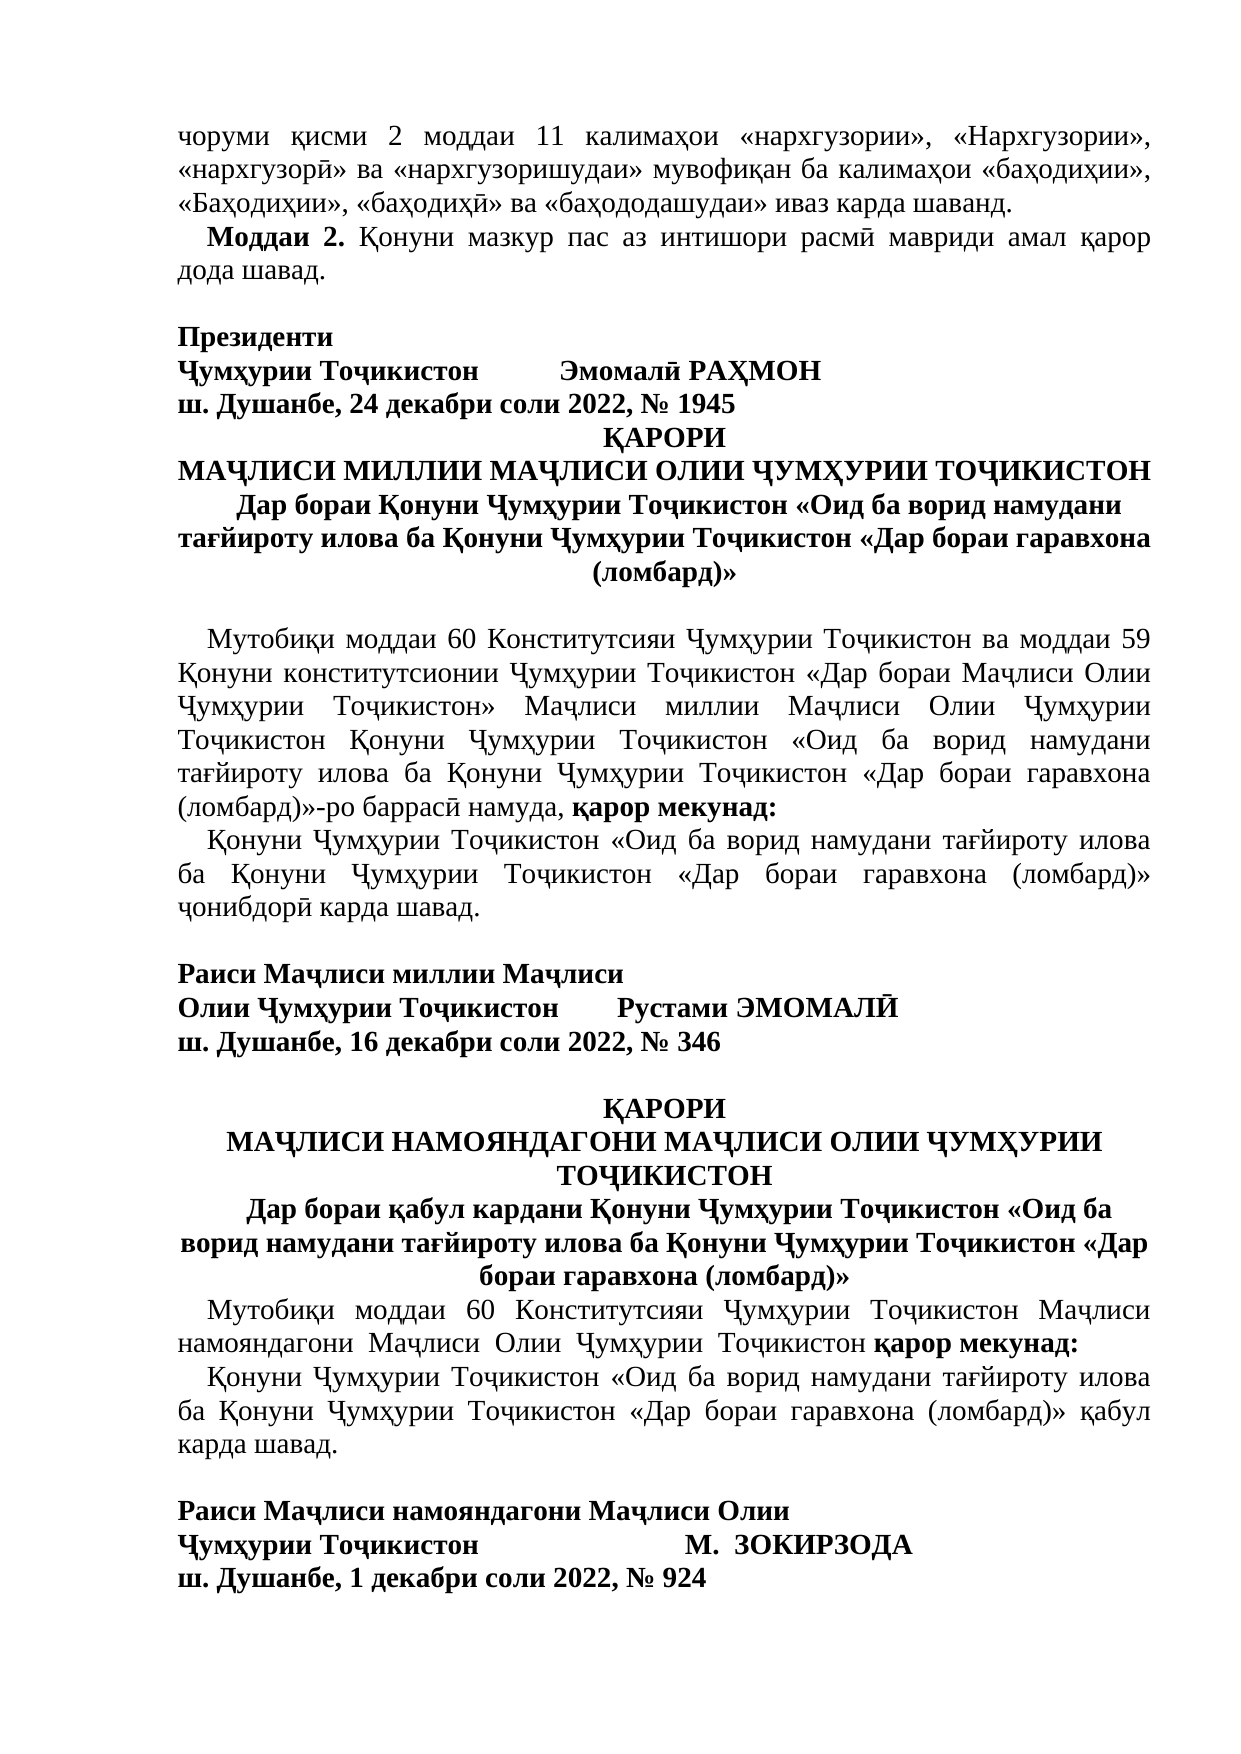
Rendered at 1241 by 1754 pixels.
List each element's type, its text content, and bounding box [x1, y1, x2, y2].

text Ҷумҳурии Тоҷикистон Эмомалӣ Раҳмон [177, 353, 1152, 386]
text Президенти [177, 319, 1152, 353]
text қарори [177, 1091, 1152, 1124]
text ш. Душанбе, 1 декабри соли 2022, № 924 [177, 1560, 1152, 1594]
text Ҷумҳурии Тоҷикистон М. Зокирзода [177, 1527, 1152, 1560]
text Мутобиқи моддаи 60 Конститутсияи Ҷумҳурии Тоҷикистон Маҷлиси намояндагони Маҷлиси Олии Ҷумҳурии Тоҷикистон қарор мекунад: [177, 1292, 1152, 1359]
text қарори [177, 420, 1152, 453]
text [177, 118, 1152, 219]
text Маҷ­лиси миллии Маҷлиси Олии Ҷумҳурии Тоҷикистон [177, 453, 1152, 487]
text Дар бораи Қонуни Ҷумҳурии Тоҷикистон «Оид ба ворид намудани тағйироту илова ба Қонуни Ҷумҳурии Тоҷикистон «Дар бораи гаравхона (ломбард)» [177, 487, 1152, 588]
text Раиси Маҷлиси намояндагони Маҷлиси Олии [177, 1493, 1152, 1527]
text Моддаи 2. Қонуни мазкур пас аз интишори расмӣ мавриди амал қарор дода шавад. [177, 219, 1152, 286]
text Дар бораи қабул кардани Қонуни Ҷумҳурии Тоҷикистон «Оид ба ворид намудани тағйироту илова ба Қонуни Ҷумҳурии Тоҷикистон «Дар бораи гаравхона (ломбард)» [177, 1191, 1152, 1292]
text ш. Душанбе, 24 декабри соли 2022, № 1945 [177, 386, 1152, 420]
text Олии Ҷумҳурии Тоҷикистон Рустами Эмомалӣ [177, 990, 1152, 1024]
text ш. Душанбе, 16 декабри соли 2022, № 346 [177, 1024, 1152, 1057]
text Қонуни Ҷумҳурии Тоҷикистон «Оид ба ворид намудани тағйироту илова ба Қонуни Ҷумҳурии Тоҷикистон «Дар бораи гаравхона (ломбард)» ҷонибдорӣ карда шавад. [177, 822, 1152, 923]
text Маҷлиси намояндагони Маҷлиси Олии Ҷумҳурии Тоҷикистон [177, 1124, 1152, 1191]
text Раиси Маҷлиси миллии Маҷлиси [177, 957, 1152, 990]
text Қонуни Ҷумҳурии Тоҷикистон «Оид ба ворид намудани тағйироту илова ба Қонуни Ҷумҳурии Тоҷикистон «Дар бораи гаравхона (ломбард)» қабул карда шавад. [177, 1359, 1152, 1460]
text Мутобиқи моддаи 60 Конститутсияи Ҷумҳурии Тоҷикистон ва моддаи 59 Қонуни конститутсионии Ҷумҳурии Тоҷикистон «Дар бораи Маҷлиси Олии Ҷумҳурии Тоҷикистон» Маҷлиси миллии Маҷлиси Олии Ҷумҳурии Тоҷикистон Қонуни Ҷумҳурии Тоҷикистон «Оид ба ворид намудани тағйироту илова ба Қонуни Ҷумҳурии Тоҷикистон «Дар бораи гаравхона (ломбард)»-ро баррасӣ намуда, қарор мекунад: [177, 621, 1152, 822]
